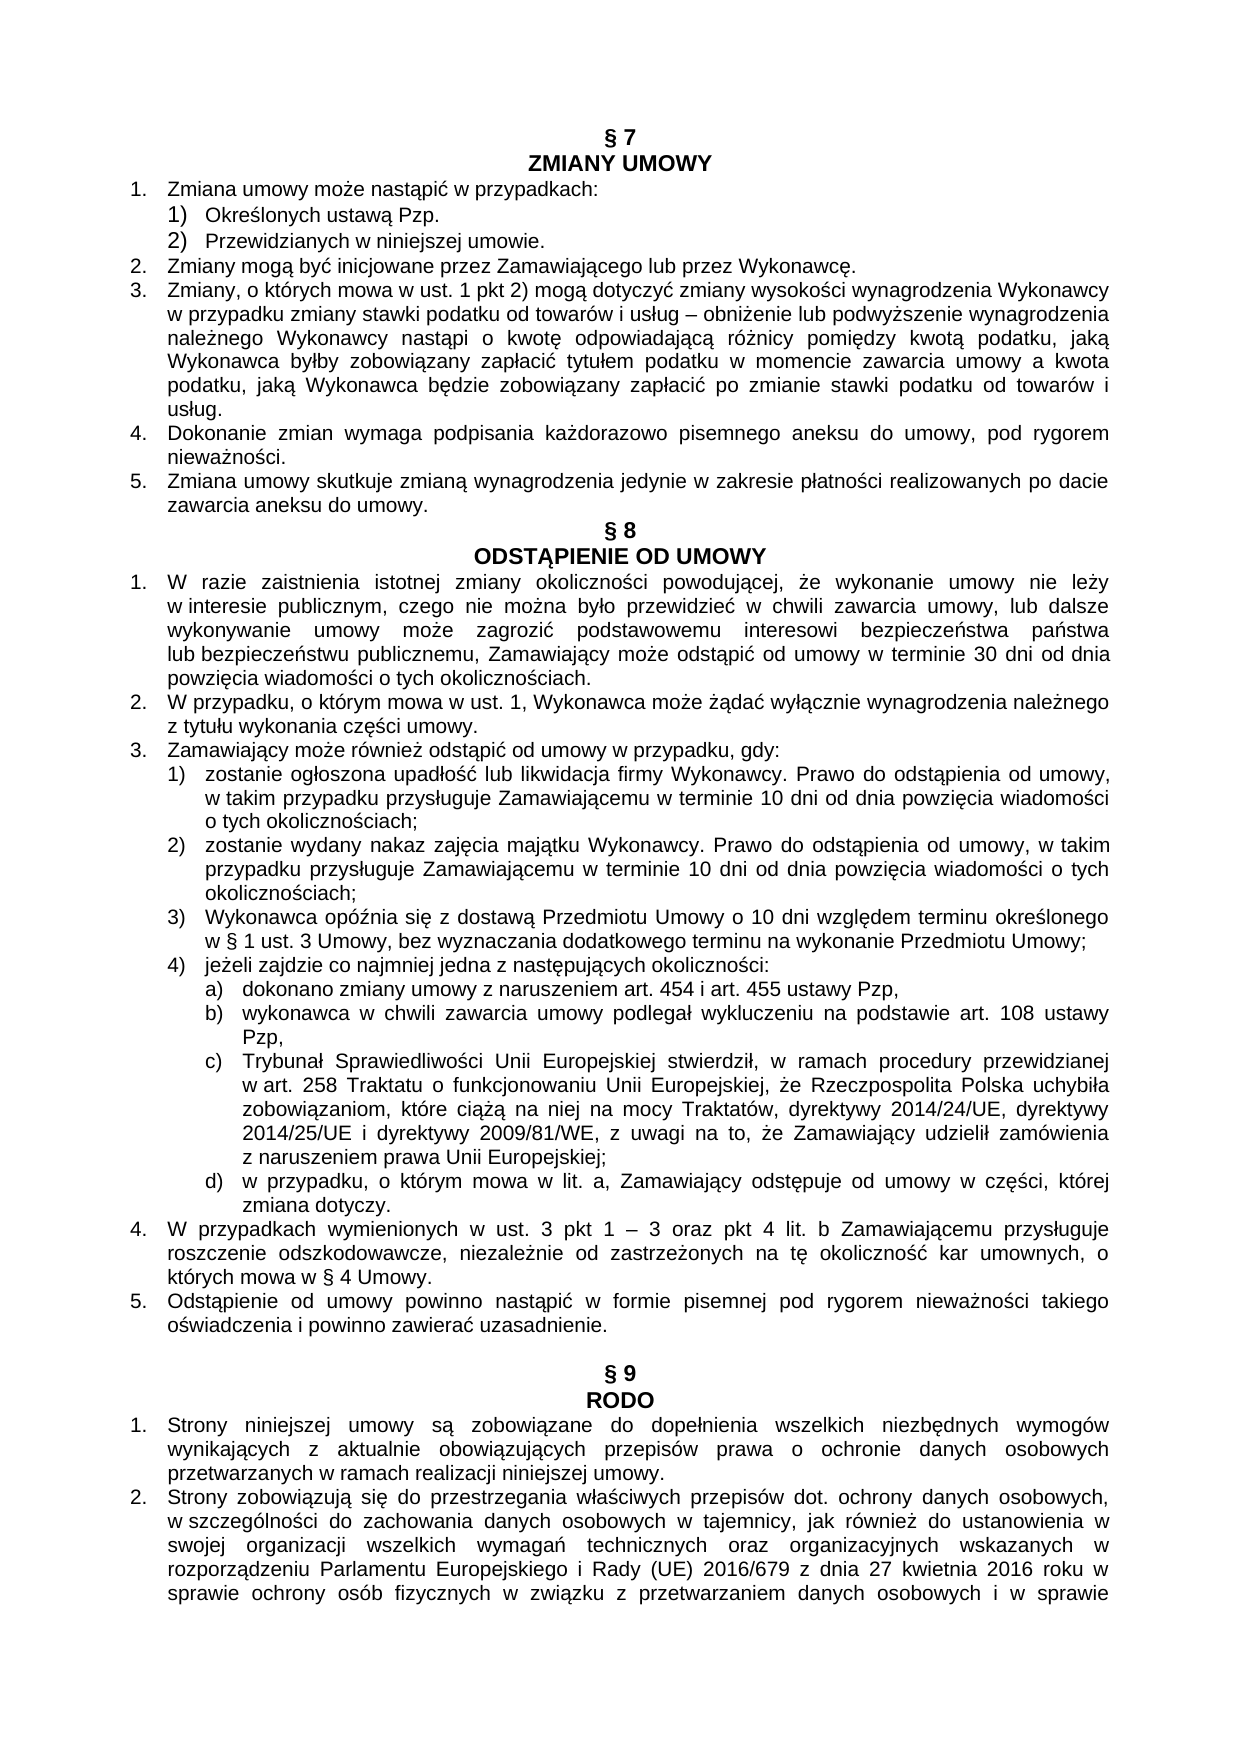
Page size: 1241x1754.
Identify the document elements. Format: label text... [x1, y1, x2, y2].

subtitle ZMIANY UMOWY [130, 150, 1110, 177]
subtitle § 9 [130, 1360, 1110, 1387]
list W przypadkach wymienionych w ust. 3 pkt 1 – 3 oraz pkt 4 lit. b Zamawiającemu przysługuje roszczenie odszkodowawcze, niezależnie od zastrzeżonych na tę okoliczność kar umownych, o których mowa w § 4 Umowy. [130, 1217, 1110, 1288]
list W przypadku, o którym mowa w ust. 1, Wykonawca może żądać wyłącznie wynagrodzenia należnego z tytułu wykonania części umowy. [130, 689, 1110, 737]
list w przypadku, o którym mowa w lit. a, Zamawiający odstępuje od umowy w części, której zmiana dotyczy. [205, 1169, 1110, 1217]
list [130, 1485, 1110, 1605]
list Odstąpienie od umowy powinno nastąpić w formie pisemnej pod rygorem nieważności takiego oświadczenia i powinno zawierać uzasadnienie. [130, 1288, 1110, 1336]
list Zmiany mogą być inicjowane przez Zamawiającego lub przez Wykonawcę. [130, 253, 1110, 277]
list jeżeli zajdzie co najmniej jedna z następujących okoliczności: [167, 953, 1110, 977]
list Trybunał Sprawiedliwości Unii Europejskiej stwierdził, w ramach procedury przewidzianej w art. 258 Traktatu o funkcjonowaniu Unii Europejskiej, że Rzeczpospolita Polska uchybiła zobowiązaniom, które ciążą na niej na mocy Traktatów, dyrektywy 2014/24/UE, dyrektywy 2014/25/UE i dyrektywy 2009/81/WE, z uwagi na to, że Zamawiający udzielił zamówienia z naruszeniem prawa Unii Europejskiej; [205, 1049, 1110, 1169]
text RODO [130, 1387, 1110, 1413]
list zostanie ogłoszona upadłość lub likwidacja firmy Wykonawcy. Prawo do odstąpienia od umowy, w takim przypadku przysługuje Zamawiającemu w terminie 10 dni od dnia powzięcia wiadomości o tych okolicznościach; [167, 761, 1110, 833]
subtitle § 8 [130, 517, 1110, 543]
list dokonano zmiany umowy z naruszeniem art. 454 i art. 455 ustawy Pzp, [205, 977, 1110, 1001]
list Zmiany, o których mowa w ust. 1 pkt 2) mogą dotyczyć zmiany wysokości wynagrodzenia Wykonawcy w przypadku zmiany stawki podatku od towarów i usług – obniżenie lub podwyższenie wynagrodzenia należnego Wykonawcy nastąpi o kwotę odpowiadającą różnicy pomiędzy kwotą podatku, jaką Wykonawca byłby zobowiązany zapłacić tytułem podatku w momencie zawarcia umowy a kwota podatku, jaką Wykonawca będzie zobowiązany zapłacić po zmianie stawki podatku od towarów i usług. [130, 277, 1110, 421]
list Zmiana umowy skutkuje zmianą wynagrodzenia jedynie w zakresie płatności realizowanych po dacie zawarcia aneksu do umowy. [130, 469, 1110, 517]
list zostanie wydany nakaz zajęcia majątku Wykonawcy. Prawo do odstąpienia od umowy, w takim przypadku przysługuje Zamawiającemu w terminie 10 dni od dnia powzięcia wiadomości o tych okolicznościach; [167, 833, 1110, 905]
list Wykonawca opóźnia się z dostawą Przedmiotu Umowy o 10 dni względem terminu określonego w § 1 ust. 3 Umowy, bez wyznaczania dodatkowego terminu na wykonanie Przedmiotu Umowy; [167, 905, 1110, 953]
list Zmiana umowy może nastąpić w przypadkach: [130, 177, 1110, 201]
list Zamawiający może również odstąpić od umowy w przypadku, gdy: [130, 737, 1110, 761]
list Określonych ustawą Pzp. [167, 201, 1110, 227]
subtitle ODSTĄPIENIE OD UMOWY [130, 543, 1110, 570]
list Dokonanie zmian wymaga podpisania każdorazowo pisemnego aneksu do umowy, pod rygorem nieważności. [130, 421, 1110, 469]
list Przewidzianych w niniejszej umowie. [167, 227, 1110, 253]
list W razie zaistnienia istotnej zmiany okoliczności powodującej, że wykonanie umowy nie leży w interesie publicznym, czego nie można było przewidzieć w chwili zawarcia umowy, lub dalsze wykonywanie umowy może zagrozić podstawowemu interesowi bezpieczeństwa państwa lub bezpieczeństwu publicznemu, Zamawiający może odstąpić od umowy w terminie 30 dni od dnia powzięcia wiadomości o tych okolicznościach. [130, 570, 1110, 689]
list Strony niniejszej umowy są zobowiązane do dopełnienia wszelkich niezbędnych wymogów wynikających z aktualnie obowiązujących przepisów prawa o ochronie danych osobowych przetwarzanych w ramach realizacji niniejszej umowy. [130, 1413, 1110, 1485]
subtitle § 7 [130, 124, 1110, 150]
list wykonawca w chwili zawarcia umowy podlegał wykluczeniu na podstawie art. 108 ustawy Pzp, [205, 1001, 1110, 1049]
